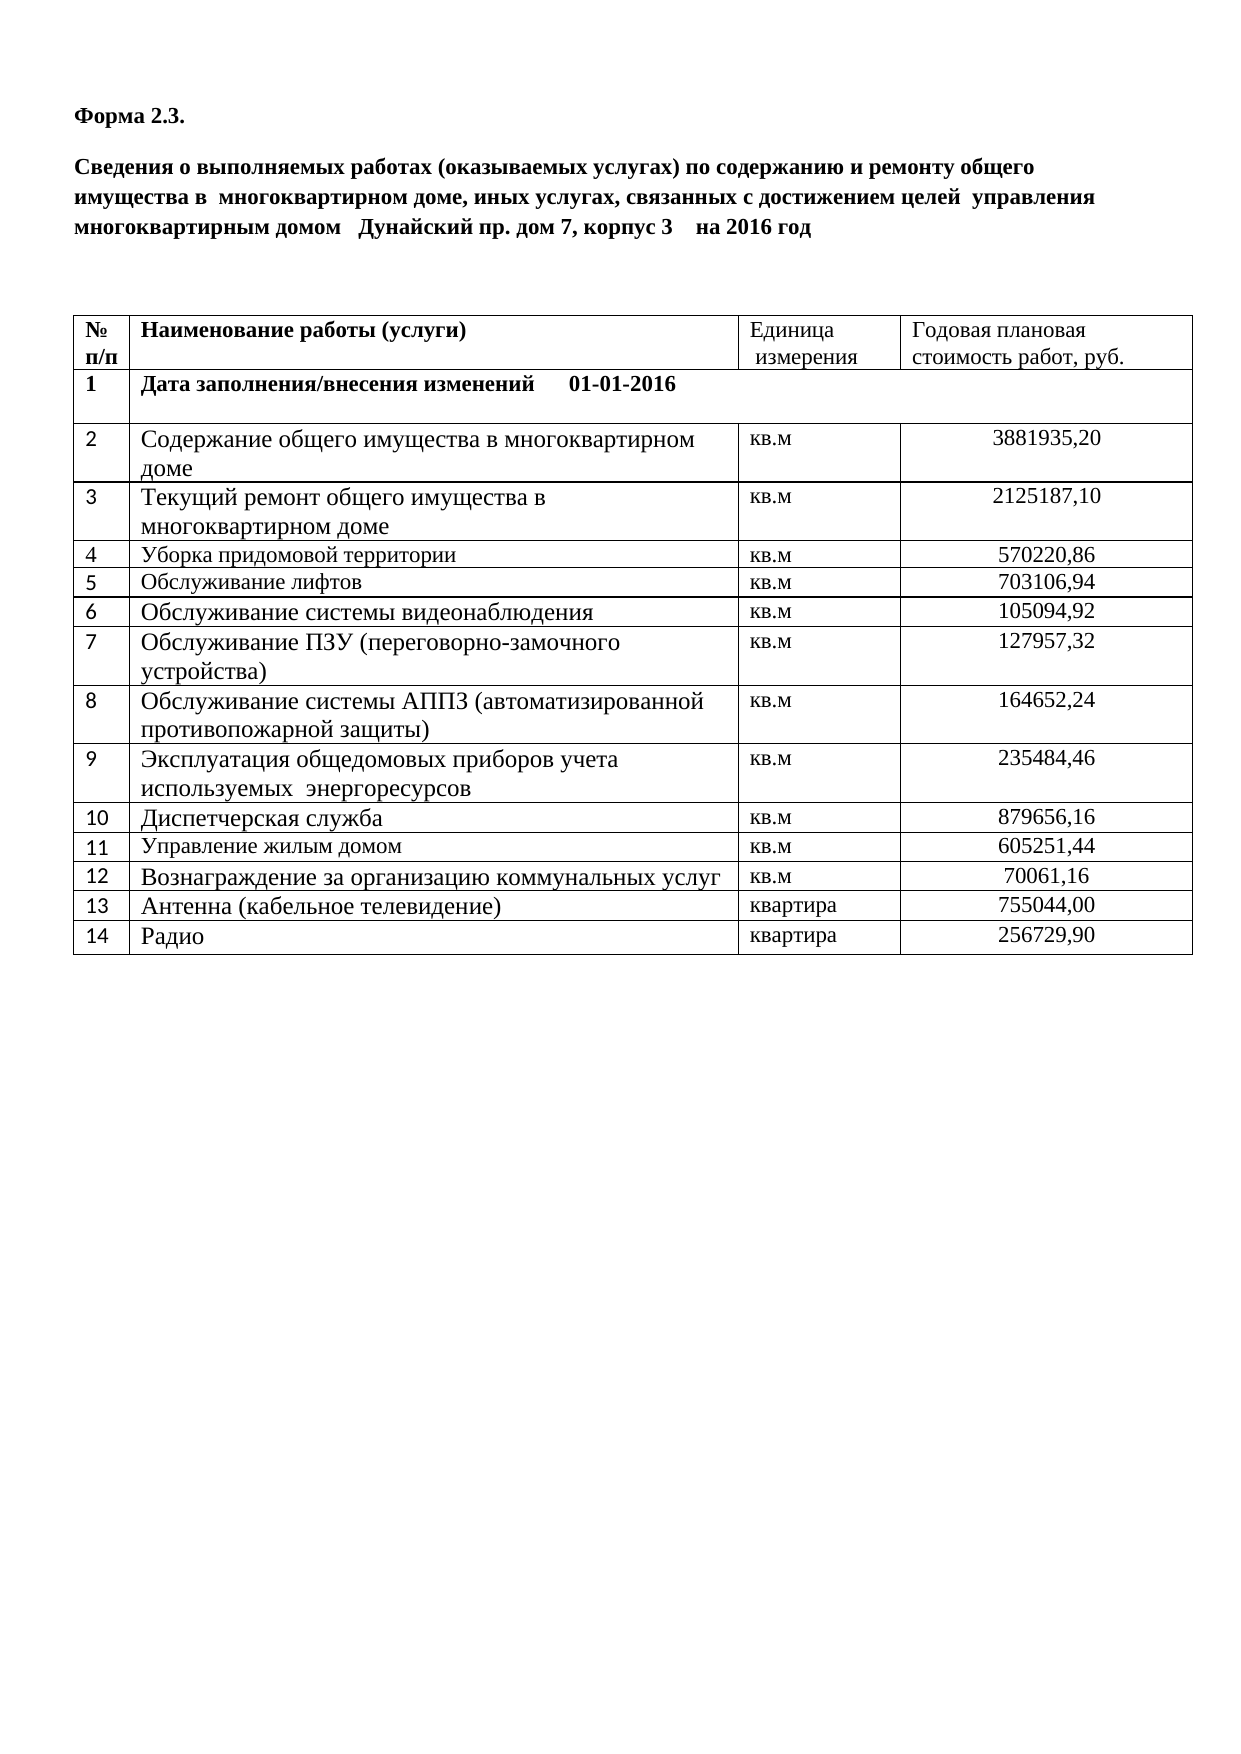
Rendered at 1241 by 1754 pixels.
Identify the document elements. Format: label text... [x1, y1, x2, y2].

table_cell 11 [74, 833, 129, 861]
table_cell кв.м [739, 483, 900, 540]
table_cell 7 [74, 627, 129, 685]
table_cell 8 [74, 686, 129, 743]
table_cell 879656,16 [901, 803, 1192, 832]
table_header Годовая плановая стоимость работ, руб. [901, 316, 1192, 369]
table_cell 1 [74, 370, 129, 423]
table_cell 5 [74, 568, 129, 596]
table_cell 4 [74, 541, 129, 567]
table_cell кв.м [739, 598, 900, 626]
table_cell Уборка придомовой территории [130, 541, 738, 567]
table_cell 13 [74, 891, 129, 920]
table_cell 3881935,20 [901, 424, 1192, 481]
table_cell кв.м [739, 803, 900, 832]
table_cell Обслуживание системы видеонаблюдения [130, 598, 738, 626]
table_cell 235484,46 [901, 744, 1192, 802]
table_cell 14 [74, 921, 129, 954]
table_cell 2125187,10 [901, 483, 1192, 540]
table_cell Вознаграждение за организацию коммунальных услуг [130, 862, 738, 890]
table_cell 10 [74, 803, 129, 832]
table_cell Дата заполнения/внесения изменений 01-01-2016 [130, 370, 1192, 423]
table_cell 605251,44 [901, 833, 1192, 861]
table_cell Обслуживание ПЗУ (переговорно-замочного устройства) [130, 627, 738, 685]
table_cell Текущий ремонт общего имущества в многоквартирном доме [130, 483, 738, 540]
table_cell квартира [739, 891, 900, 920]
table_cell квартира [739, 921, 900, 954]
table_cell Содержание общего имущества в многоквартирном доме [130, 424, 738, 481]
table_cell 755044,00 [901, 891, 1192, 920]
table_cell кв.м [739, 627, 900, 685]
table_cell 256729,90 [901, 921, 1192, 954]
table_cell Эксплуатация общедомовых приборов учета используемых энергоресурсов [130, 744, 738, 802]
table_header Наименование работы (услуги) [130, 316, 738, 369]
text Сведения о выполняемых работах (оказываемых услугах) по содержанию и ремонту общего имущества в многоквартирном доме, иных услугах, связанных с достижением целей управления многоквартирным домом Дунайский пр. дом 7, корпус 3 на 2016 год [74, 153, 1152, 239]
table_cell кв.м [739, 424, 900, 481]
table_cell кв.м [739, 541, 900, 567]
table_cell Обслуживание лифтов [130, 568, 738, 596]
table_cell Радио [130, 921, 738, 954]
table_cell Диспетчерская служба [130, 803, 738, 832]
table_cell 703106,94 [901, 568, 1192, 596]
table_cell 164652,24 [901, 686, 1192, 743]
table_cell 570220,86 [901, 541, 1192, 567]
table_cell 70061,16 [901, 862, 1192, 890]
table_cell кв.м [739, 862, 900, 890]
table_cell 12 [74, 862, 129, 890]
table_cell кв.м [739, 686, 900, 743]
table_cell кв.м [739, 833, 900, 861]
table_cell 6 [74, 598, 129, 626]
table_cell Антенна (кабельное телевидение) [130, 891, 738, 920]
table_cell кв.м [739, 744, 900, 802]
text Форма 2.3. [44, 102, 1152, 128]
table_cell 9 [74, 744, 129, 802]
table_cell Обслуживание системы АППЗ (автоматизированной противопожарной защиты) [130, 686, 738, 743]
table_header Единица измерения [739, 316, 900, 369]
table_cell кв.м [739, 568, 900, 596]
table_cell Управление жилым домом [130, 833, 738, 861]
table_cell 3 [74, 483, 129, 540]
table_cell 105094,92 [901, 598, 1192, 626]
table_cell 2 [74, 424, 129, 481]
table_cell 127957,32 [901, 627, 1192, 685]
table_header № п/п [74, 316, 129, 369]
